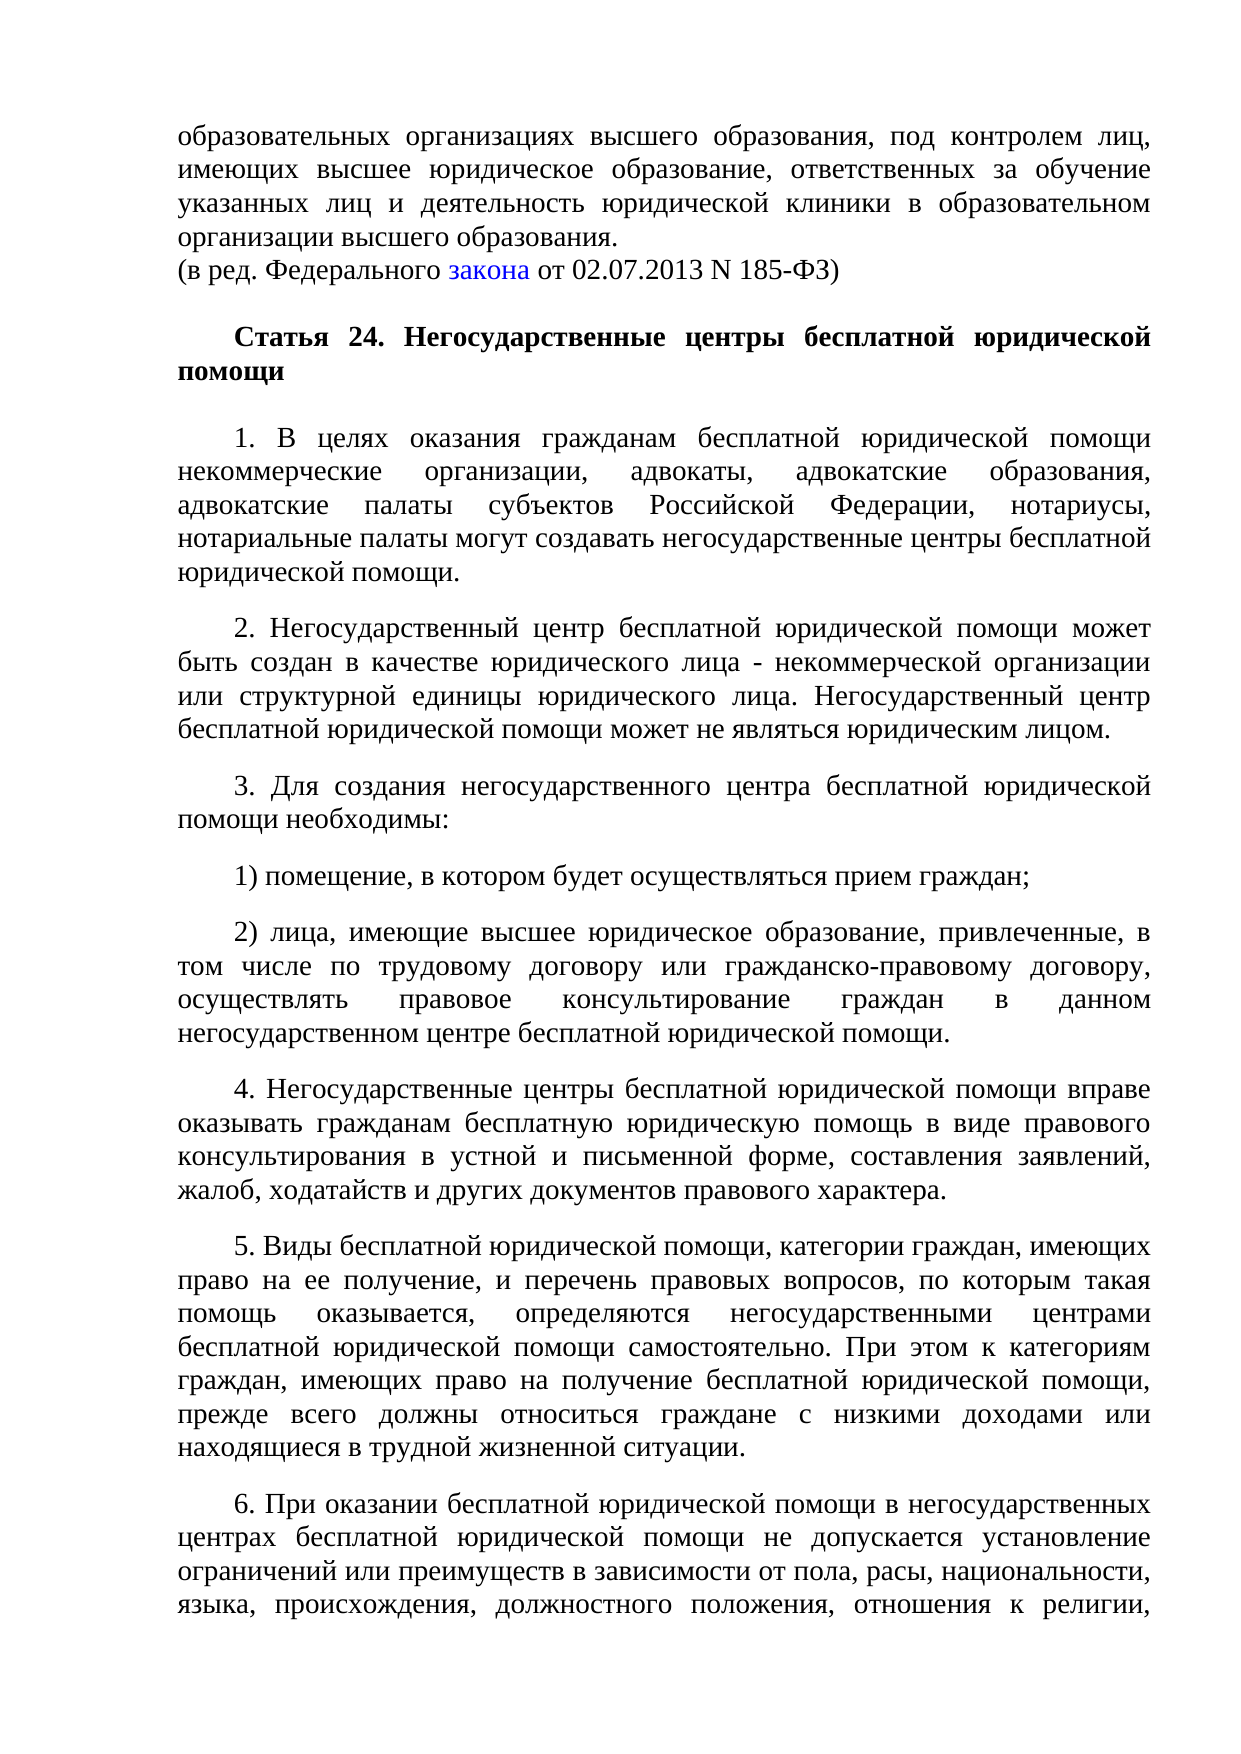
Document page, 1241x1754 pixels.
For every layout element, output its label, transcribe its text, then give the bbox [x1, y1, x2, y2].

text 1. В целях оказания гражданам бесплатной юридической помощи некоммерческие организации, адвокаты, адвокатские образования, адвокатские палаты субъектов Российской Федерации, нотариусы, нотариальные палаты могут создавать негосударственные центры бесплатной юридической помощи. [177, 420, 1152, 588]
text 2) лица, имеющие высшее юридическое образование, привлеченные, в том числе по трудовому договору или гражданско-правовому договору, осуществлять правовое консультирование граждан в данном негосударственном центре бесплатной юридической помощи. [177, 914, 1152, 1048]
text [177, 118, 1152, 252]
text 1) помещение, в котором будет осуществляться прием граждан; [177, 858, 1152, 891]
text 3. Для создания негосударственного центра бесплатной юридической помощи необходимы: [177, 768, 1152, 835]
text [177, 1486, 1152, 1620]
title Статья 24. Негосударственные центры бесплатной юридической помощи [177, 319, 1152, 386]
text 4. Негосударственные центры бесплатной юридической помощи вправе оказывать гражданам бесплатную юридическую помощь в виде правового консультирования в устной и письменной форме, составления заявлений, жалоб, ходатайств и других документов правового характера. [177, 1071, 1152, 1205]
text (в ред. Федерального закона от 02.07.2013 N 185-ФЗ) [177, 252, 1152, 286]
text 2. Негосударственный центр бесплатной юридической помощи может быть создан в качестве юридического лица - некоммерческой организации или структурной единицы юридического лица. Негосударственный центр бесплатной юридической помощи может не являться юридическим лицом. [177, 611, 1152, 745]
text 5. Виды бесплатной юридической помощи, категории граждан, имеющих право на ее получение, и перечень правовых вопросов, по которым такая помощь оказывается, определяются негосударственными центрами бесплатной юридической помощи самостоятельно. При этом к категориям граждан, имеющих право на получение бесплатной юридической помощи, прежде всего должны относиться граждане с низкими доходами или находящиеся в трудной жизненной ситуации. [177, 1228, 1152, 1463]
